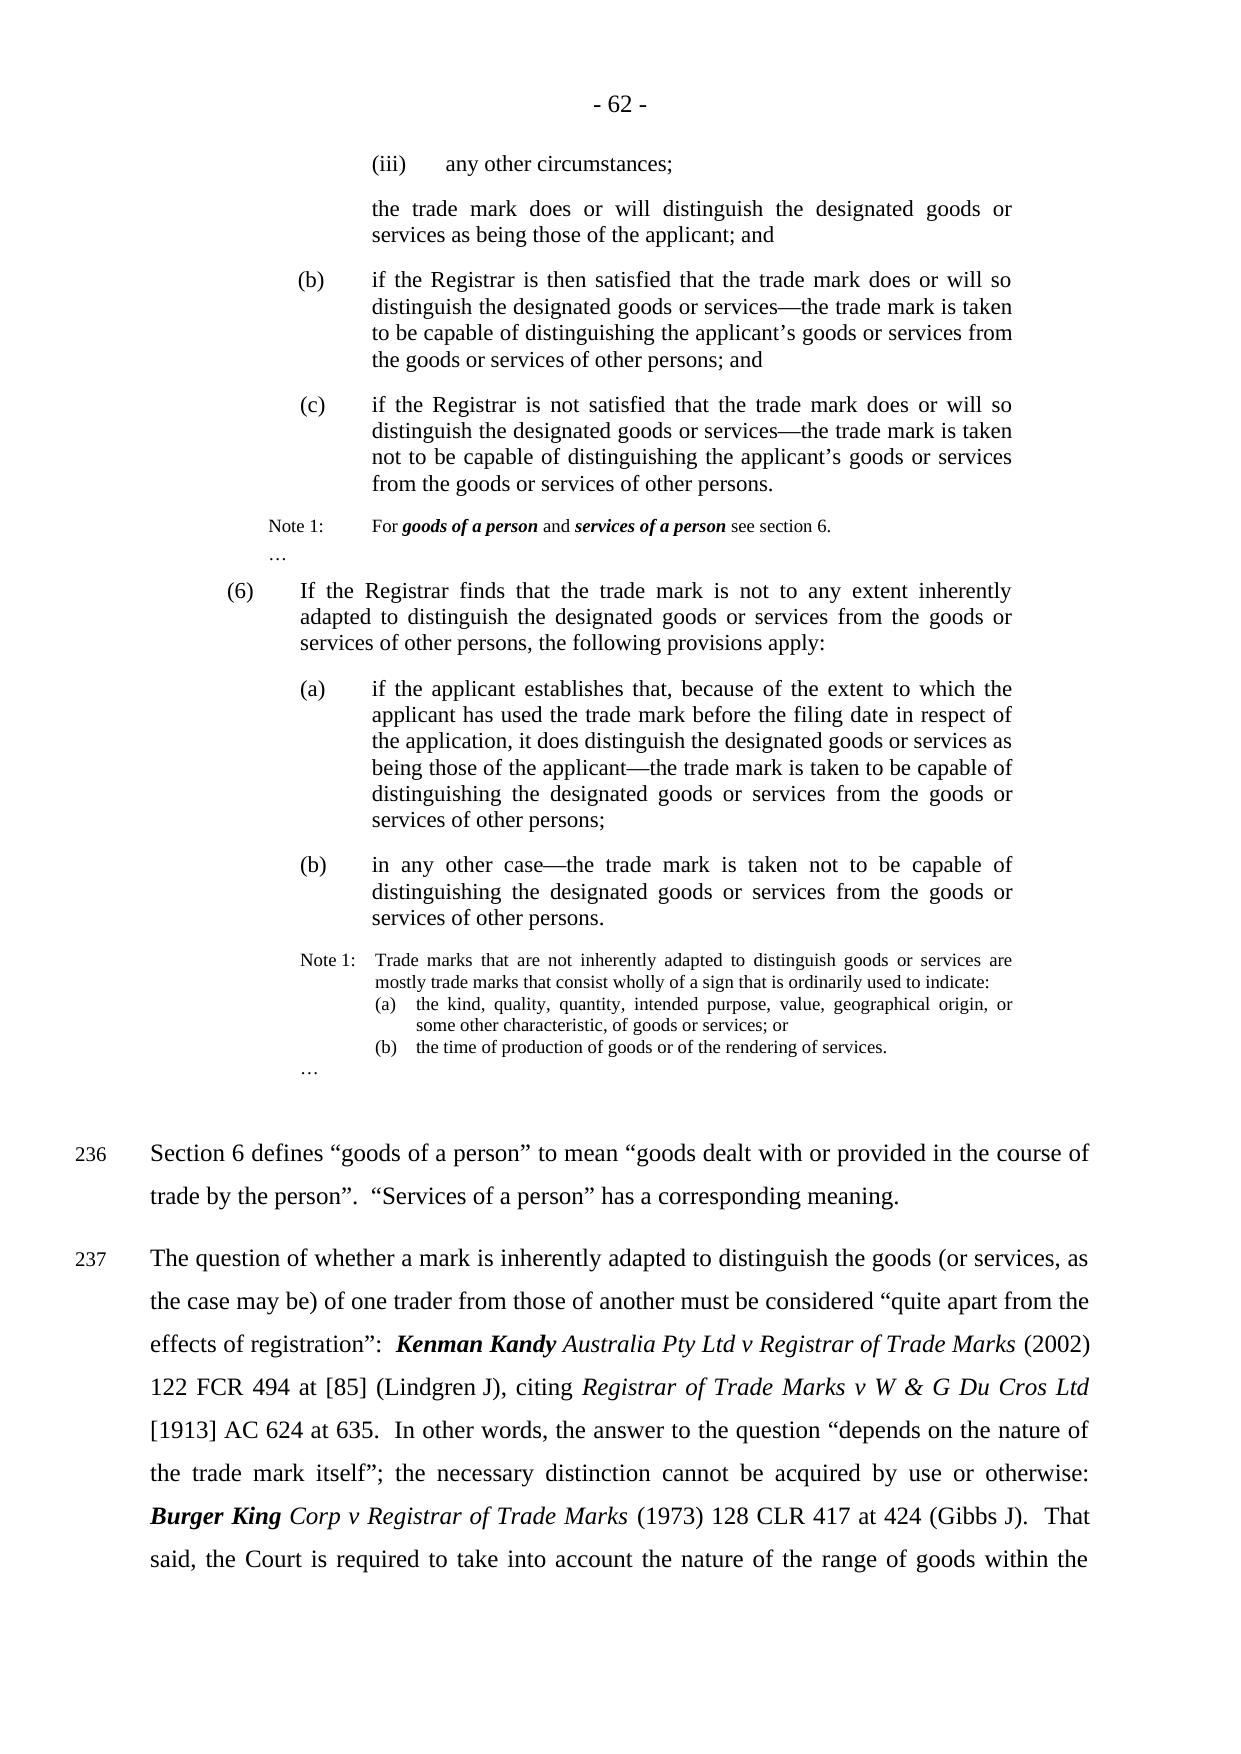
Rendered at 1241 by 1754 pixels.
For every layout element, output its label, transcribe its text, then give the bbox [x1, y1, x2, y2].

text Note 1: Trade marks that are not inherently adapted to distinguish goods or services are mostly trade marks that consist wholly of a sign that is ordinarily used to indicate: [300, 949, 1013, 992]
text (a) if the applicant establishes that, because of the extent to which the applicant has used the trade mark before the filing date in respect of the application, it does distinguish the designated goods or services as being those of the applicant—the trade mark is taken to be capable of distinguishing the designated goods or services from the goods or services of other persons; [300, 674, 1013, 833]
text (b) the time of production of goods or of the rendering of services. [375, 1036, 1013, 1057]
list Section 6 defines “goods of a person” to mean “goods dealt with or provided in the course of trade by the person”. “Services of a person” has a corresponding meaning. [75, 1138, 1090, 1209]
text (iii) any other circumstances; [372, 150, 1013, 176]
text (6) If the Registrar finds that the trade mark is not to any extent inherently adapted to distinguish the designated goods or services from the goods or services of other persons, the following provisions apply: [227, 577, 1013, 656]
text the trade mark does or will distinguish the designated goods or services as being those of the applicant; and [372, 195, 1013, 248]
text (b) if the Registrar is then satisfied that the trade mark does or will so distinguish the designated goods or services—the trade mark is taken to be capable of distinguishing the applicant’s goods or services from the goods or services of other persons; and [298, 267, 1013, 372]
text … [300, 1057, 1013, 1079]
text (a) the kind, quality, quantity, intended purpose, value, geographical origin, or some other characteristic, of goods or services; or [375, 992, 1013, 1036]
text (b) in any other case—the trade mark is taken not to be capable of distinguishing the designated goods or services from the goods or services of other persons. [300, 851, 1013, 931]
text Note 1: For goods of a person and services of a person see section 6. [227, 515, 1013, 536]
text (c) if the Registrar is not satisfied that the trade mark does or will so distinguish the designated goods or services—the trade mark is taken not to be capable of distinguishing the applicant’s goods or services from the goods or services of other persons. [300, 391, 1013, 496]
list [75, 1243, 1090, 1573]
text … [268, 543, 1013, 564]
